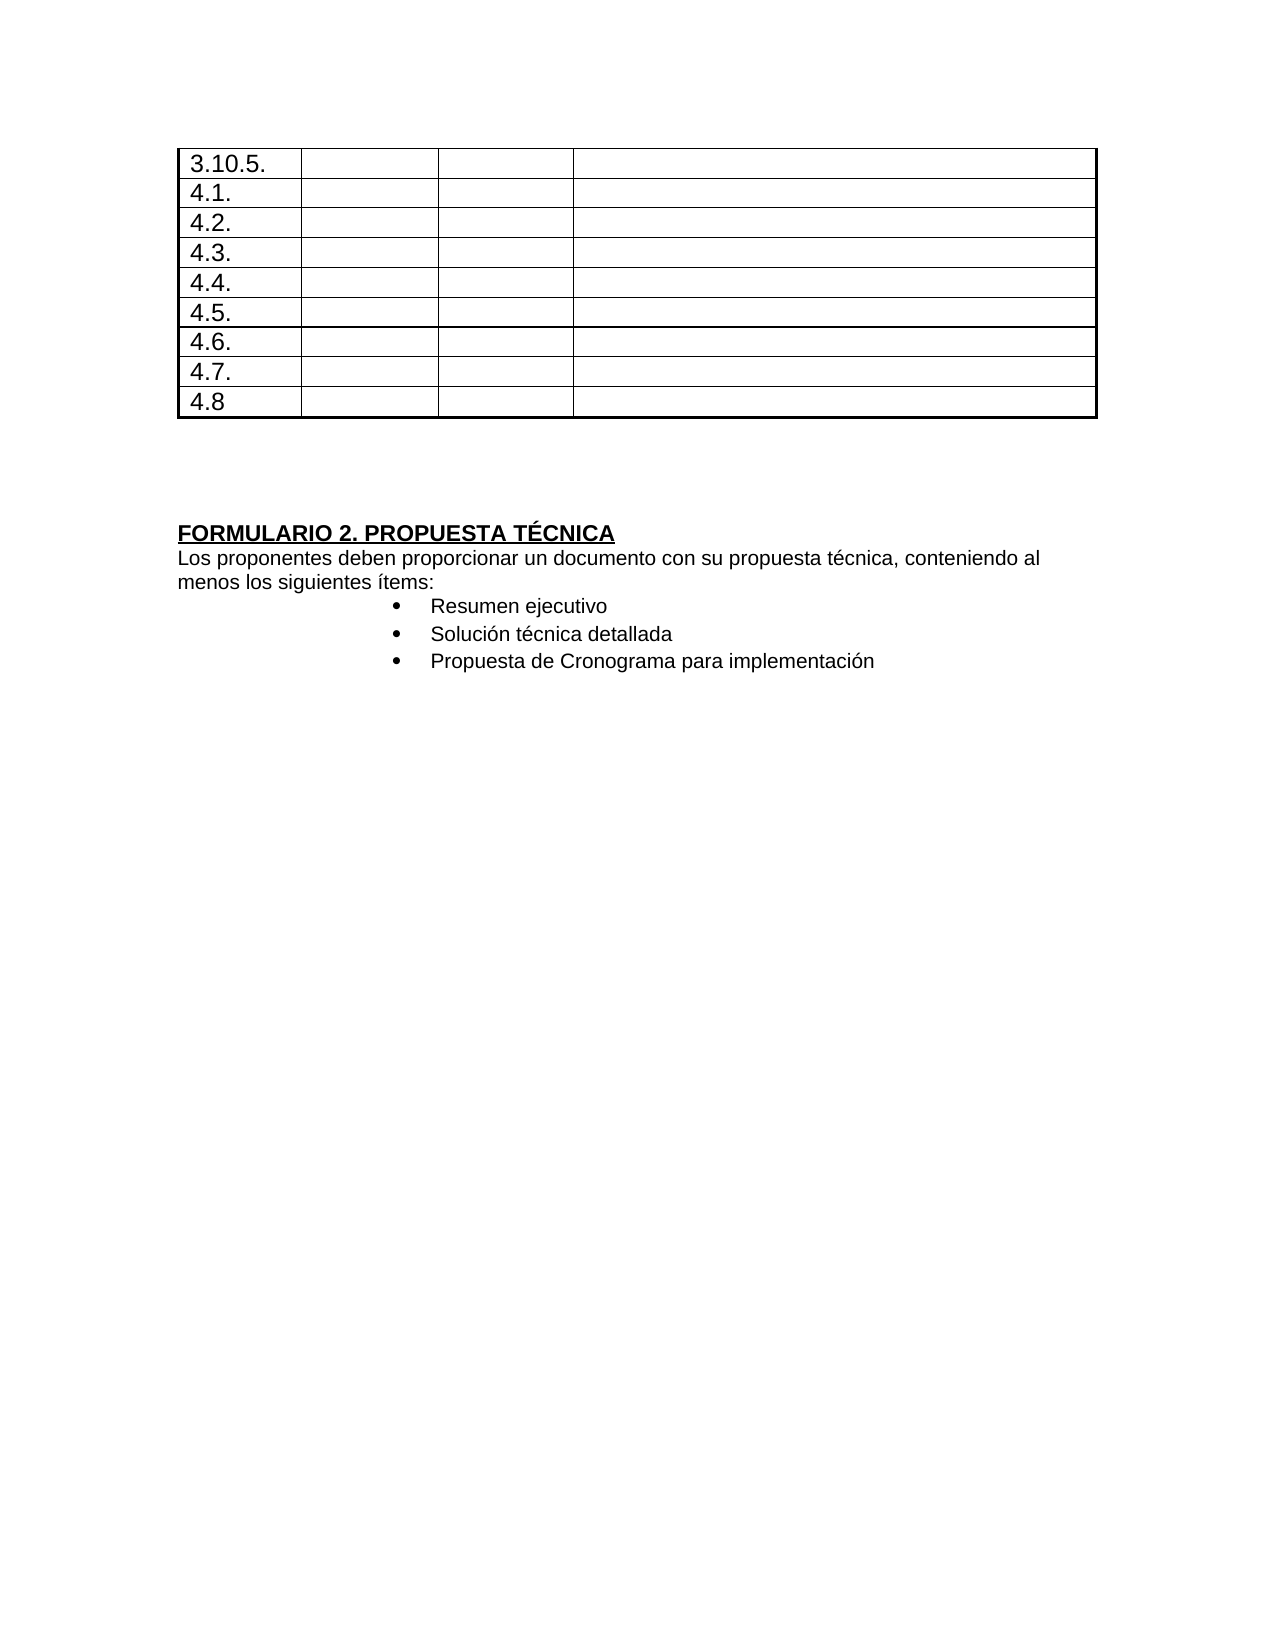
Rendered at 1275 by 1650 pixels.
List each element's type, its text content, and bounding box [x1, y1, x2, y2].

table_cell [302, 149, 438, 177]
table_cell [302, 357, 438, 386]
table_cell [574, 357, 1095, 386]
table_cell 4.5. [180, 298, 301, 326]
table_cell [439, 179, 573, 207]
table_cell [439, 387, 573, 416]
table_cell 4.7. [180, 357, 301, 386]
table_cell 4.3. [180, 238, 301, 267]
table_cell [439, 238, 573, 267]
list Solución técnica detallada [393, 621, 1098, 645]
table_cell [439, 357, 573, 386]
table_cell [439, 328, 573, 356]
table_cell [574, 268, 1095, 297]
text Los proponentes deben proporcionar un documento con su propuesta técnica, conteniendo al menos los siguientes ítems: [177, 546, 1098, 594]
table_cell 4.4. [180, 268, 301, 297]
table_cell 3.10.5. [180, 149, 301, 177]
list Propuesta de Cronograma para implementación [393, 649, 1098, 673]
table_cell [302, 328, 438, 356]
table_cell [302, 179, 438, 207]
subtitle FORMULARIO 2. PROPUESTA TÉCNICA [177, 519, 1098, 546]
list Resumen ejecutivo [393, 594, 1098, 618]
table_cell 4.8 [180, 387, 301, 416]
table_cell [574, 208, 1095, 237]
table_cell [574, 328, 1095, 356]
table_cell [574, 238, 1095, 267]
table_cell [439, 268, 573, 297]
table_cell [574, 298, 1095, 326]
table_cell [574, 387, 1095, 416]
table_cell [439, 149, 573, 177]
table_cell 4.2. [180, 208, 301, 237]
table_cell [439, 208, 573, 237]
table_cell 4.6. [180, 328, 301, 356]
table_cell [302, 268, 438, 297]
table_cell 4.1. [180, 179, 301, 207]
table_cell [439, 298, 573, 326]
table_cell [302, 387, 438, 416]
table_cell [574, 149, 1095, 177]
table_cell [302, 298, 438, 326]
table_cell [302, 238, 438, 267]
table_cell [574, 179, 1095, 207]
table_cell [302, 208, 438, 237]
